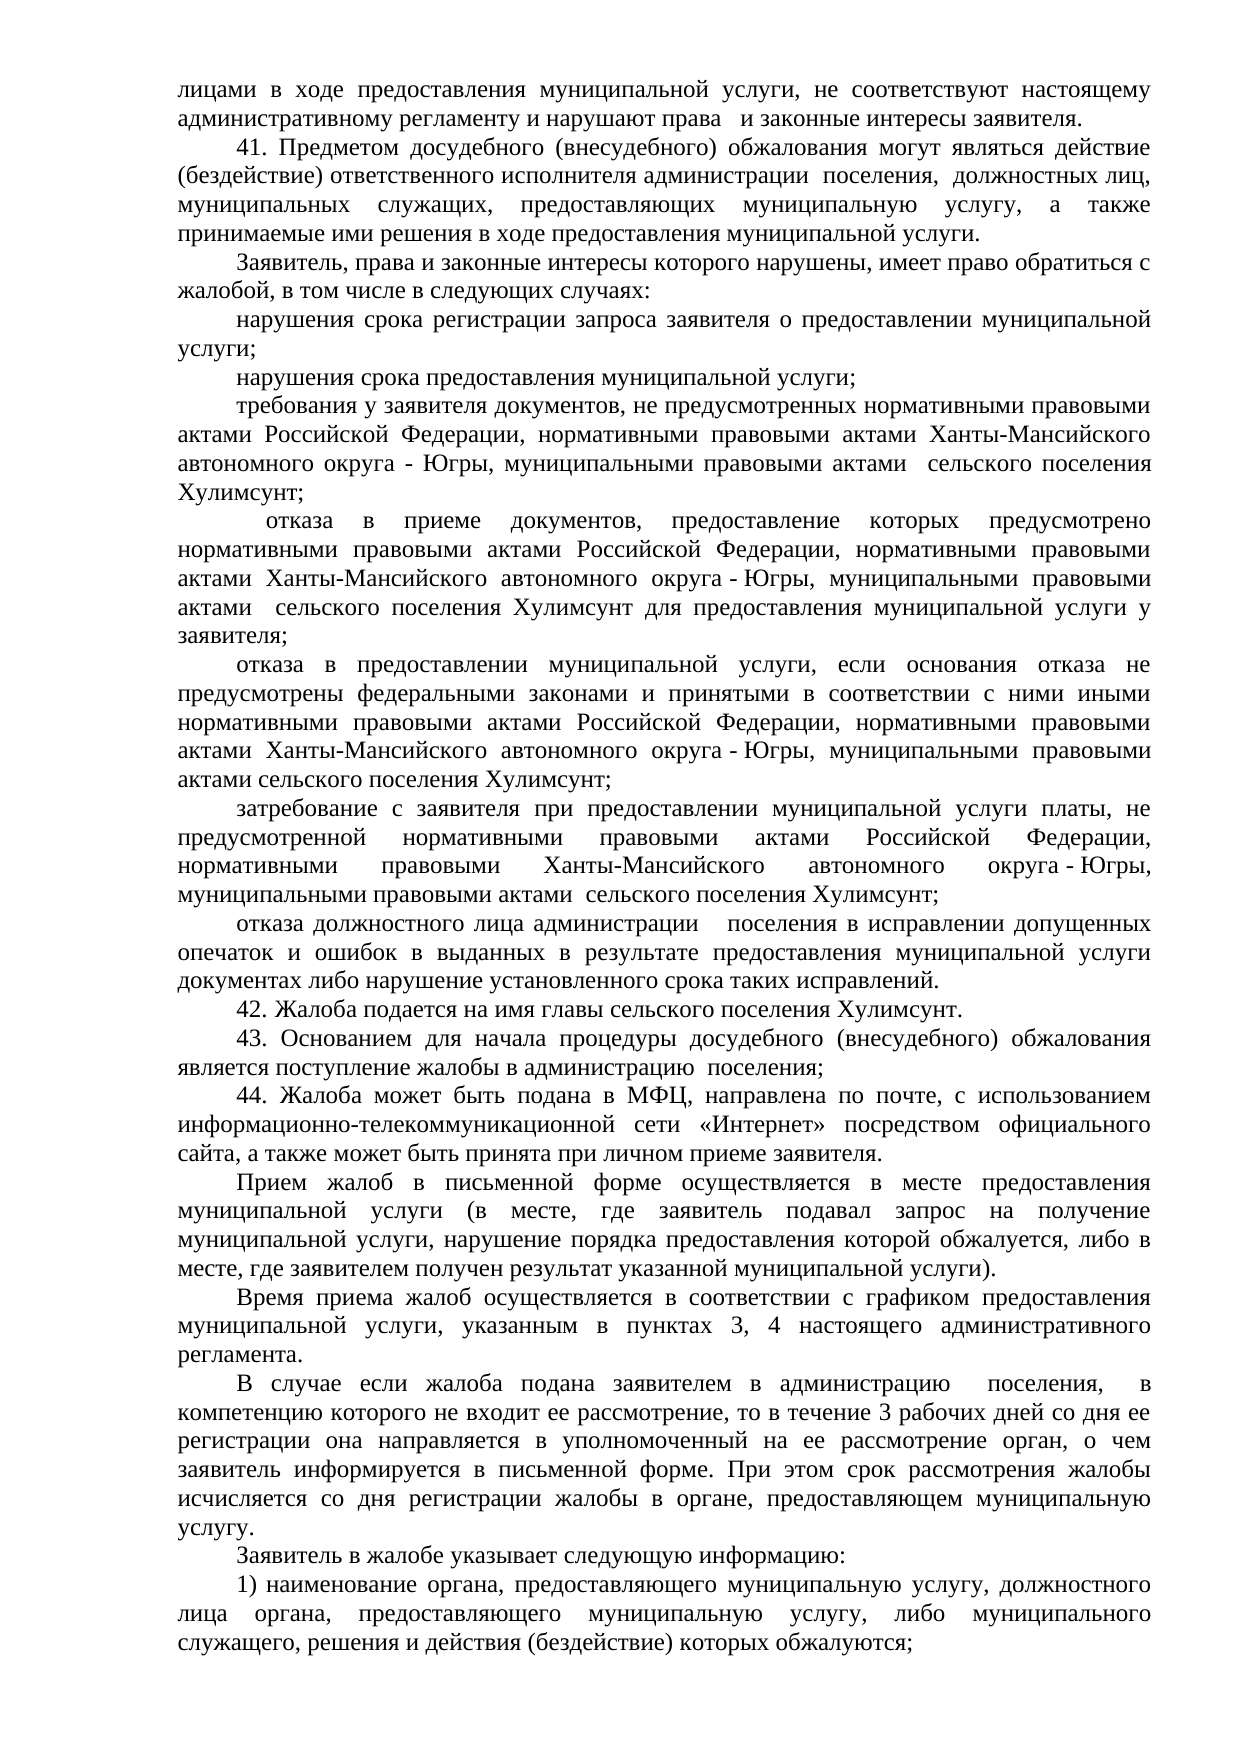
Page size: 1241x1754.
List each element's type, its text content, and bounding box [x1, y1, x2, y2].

text 43. Основанием для начала процедуры досудебного (внесудебного) обжалования является поступление жалобы в администрацию поселения; [177, 1023, 1152, 1080]
text 42. Жалоба подается на имя главы сельского поселения Хулимсунт. [177, 994, 1152, 1023]
text отказа должностного лица администрации поселения в исправлении допущенных опечаток и ошибок в выданных в результате предоставления муниципальной услуги документах либо нарушение установленного срока таких исправлений. [177, 908, 1152, 994]
text 44. Жалоба может быть подана в МФЦ, направлена по почте, с использованием информационно-телекоммуникационной сети «Интернет» посредством официального сайта, а также может быть принята при личном приеме заявителя. [177, 1080, 1152, 1167]
text В случае если жалоба подана заявителем в администрацию поселения, в компетенцию которого не входит ее рассмотрение, то в течение 3 рабочих дней со дня ее регистрации она направляется в уполномоченный на ее рассмотрение орган, о чем заявитель информируется в письменной форме. При этом срок рассмотрения жалобы исчисляется со дня регистрации жалобы в органе, предоставляющем муниципальную услугу. [177, 1368, 1152, 1540]
text Прием жалоб в письменной форме осуществляется в месте предоставления муниципальной услуги (в месте, где заявитель подавал запрос на получение муниципальной услуги, нарушение порядка предоставления которой обжалуется, либо в месте, где заявителем получен результат указанной муниципальной услуги). [177, 1167, 1152, 1282]
text Время приема жалоб осуществляется в соответствии с графиком предоставления муниципальной услуги, указанным в пунктах 3, 4 настоящего административного регламента. [177, 1282, 1152, 1368]
text Заявитель в жалобе указывает следующую информацию: [177, 1540, 1152, 1569]
text отказа в предоставлении муниципальной услуги, если основания отказа не предусмотрены федеральными законами и принятыми в соответствии с ними иными нормативными правовыми актами Российской Федерации, нормативными правовыми актами Ханты-Мансийского автономного округа - Югры, муниципальными правовыми актами сельского поселения Хулимсунт; [177, 649, 1152, 793]
text отказа в приеме документов, предоставление которых предусмотрено нормативными правовыми актами Российской Федерации, нормативными правовыми актами Ханты-Мансийского автономного округа - Югры, муниципальными правовыми актами сельского поселения Хулимсунт для предоставления муниципальной услуги у заявителя; [177, 505, 1152, 649]
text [177, 74, 1152, 132]
text затребование с заявителя при предоставлении муниципальной услуги платы, не предусмотренной нормативными правовыми актами Российской Федерации, нормативными правовыми Ханты-Мансийского автономного округа - Югры, муниципальными правовыми актами сельского поселения Хулимсунт; [177, 793, 1152, 908]
text нарушения срока регистрации запроса заявителя о предоставлении муниципальной услуги; [177, 304, 1152, 362]
text требования у заявителя документов, не предусмотренных нормативными правовыми актами Российской Федерации, нормативными правовыми актами Ханты-Мансийского автономного округа - Югры, муниципальными правовыми актами сельского поселения Хулимсунт; [177, 390, 1152, 505]
text 41. Предметом досудебного (внесудебного) обжалования могут являться действие (бездействие) ответственного исполнителя администрации поселения, должностных лиц, муниципальных служащих, предоставляющих муниципальную услугу, а также принимаемые ими решения в ходе предоставления муниципальной услуги. [177, 132, 1152, 247]
list наименование органа, предоставляющего муниципальную услугу, должностного лица органа, предоставляющего муниципальную услугу, либо муниципального служащего, решения и действия (бездействие) которых обжалуются; [177, 1569, 1152, 1655]
text Заявитель, права и законные интересы которого нарушены, имеет право обратиться с жалобой, в том числе в следующих случаях: [177, 247, 1152, 304]
text нарушения срока предоставления муниципальной услуги; [177, 362, 1152, 390]
